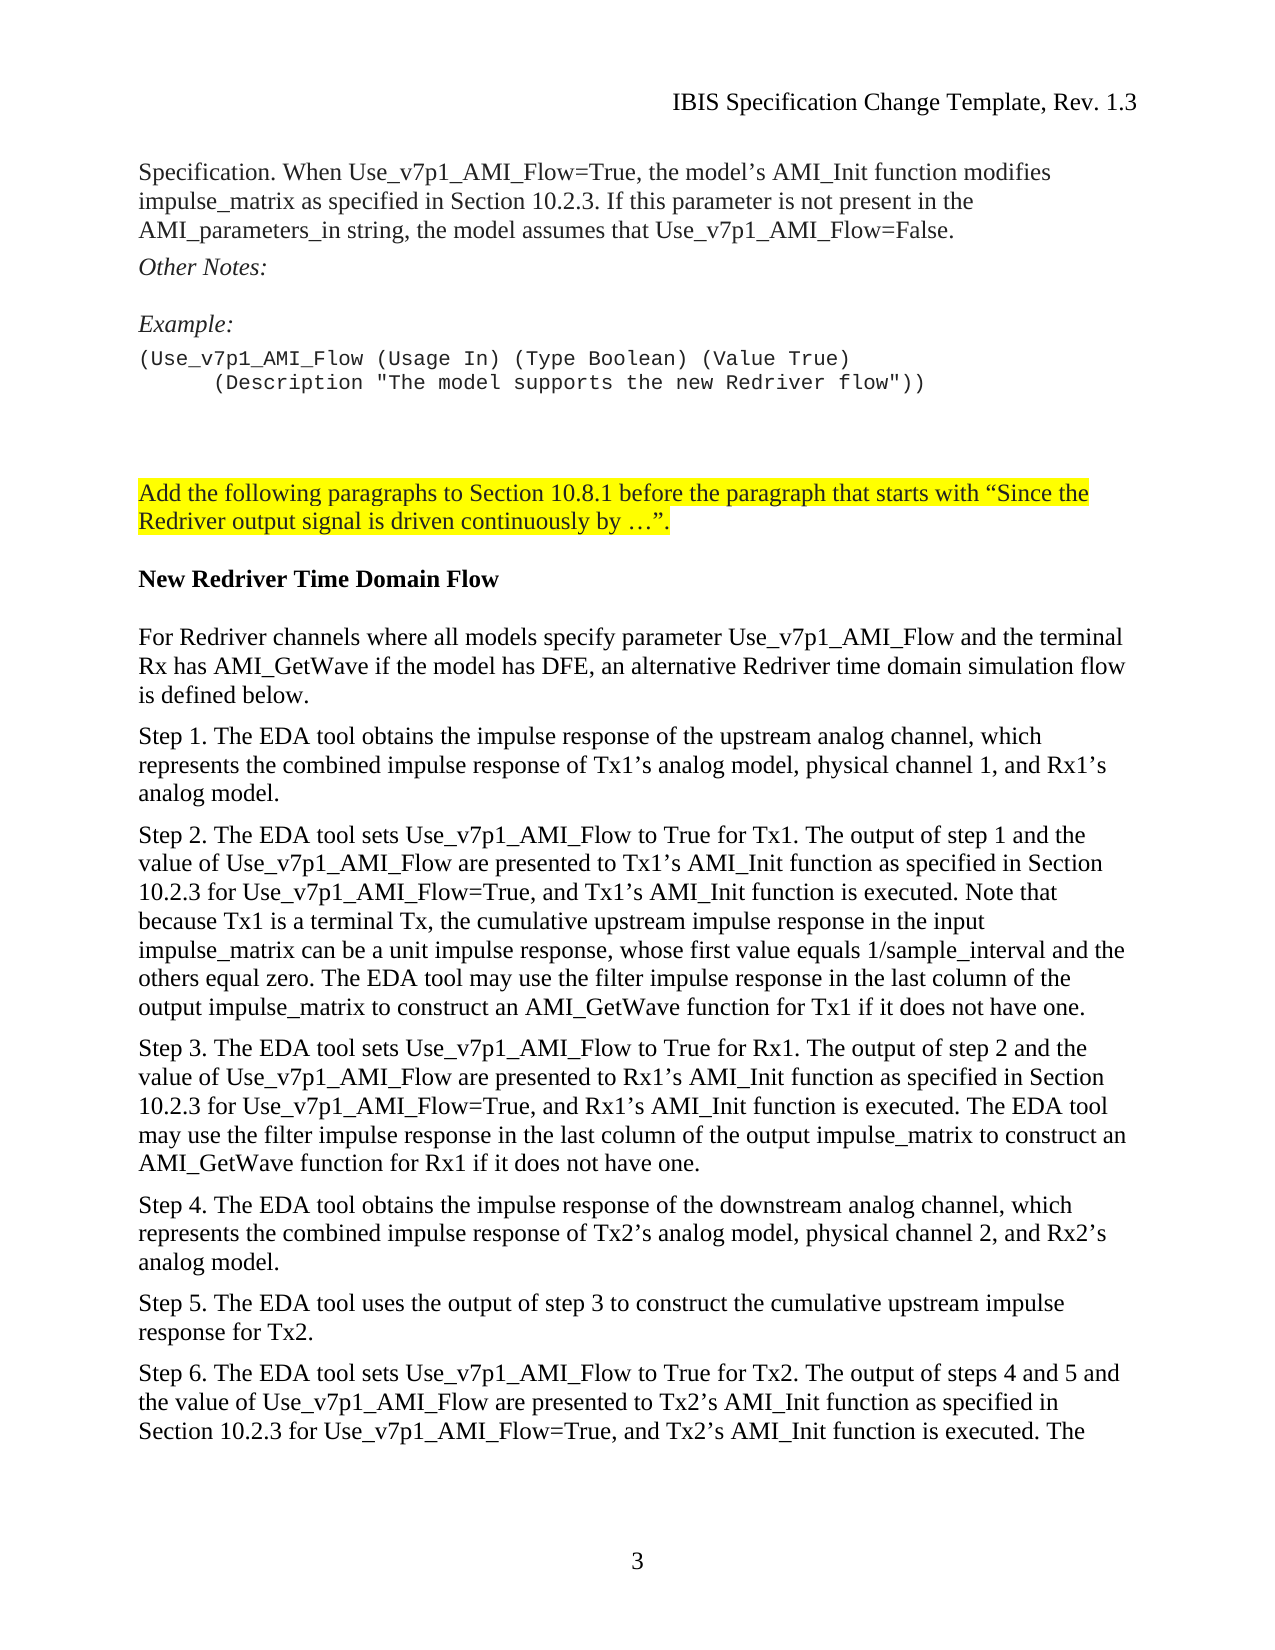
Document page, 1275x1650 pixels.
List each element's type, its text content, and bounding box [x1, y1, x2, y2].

text Step 2. The EDA tool sets Use_v7p1_AMI_Flow to True for Tx1. The output of step 1 and the value of Use_v7p1_AMI_Flow are presented to Tx1’s AMI_Init function as specified in Section 10.2.3 for Use_v7p1_AMI_Flow=True, and Tx1’s AMI_Init function is executed. Note that because Tx1 is a terminal Tx, the cumulative upstream impulse response in the input impulse_matrix can be a unit impulse response, whose first value equals 1/sample_interval and the others equal zero. The EDA tool may use the filter impulse response in the last column of the output impulse_matrix to construct an AMI_GetWave function for Tx1 if it does not have one. [138, 820, 1137, 1021]
text For Redriver channels where all models specify parameter Use_v7p1_AMI_Flow and the terminal Rx has AMI_GetWave if the model has DFE, an alternative Redriver time domain simulation flow is defined below. [138, 622, 1137, 708]
text (Use_v7p1_AMI_Flow (Usage In) (Type Boolean) (Value True) [138, 348, 1137, 372]
text Step 5. The EDA tool uses the output of step 3 to construct the cumulative upstream impulse response for Tx2. [138, 1288, 1137, 1346]
text Step 1. The EDA tool obtains the impulse response of the upstream analog channel, which represents the combined impulse response of Tx1’s analog model, physical channel 1, and Rx1’s analog model. [138, 721, 1137, 807]
text Step 3. The EDA tool sets Use_v7p1_AMI_Flow to True for Rx1. The output of step 2 and the value of Use_v7p1_AMI_Flow are presented to Rx1’s AMI_Init function as specified in Section 10.2.3 for Use_v7p1_AMI_Flow=True, and Rx1’s AMI_Init function is executed. The EDA tool may use the filter impulse response in the last column of the output impulse_matrix to construct an AMI_GetWave function for Rx1 if it does not have one. [138, 1033, 1137, 1177]
text New Redriver Time Domain Flow [138, 564, 1137, 593]
text Example: [138, 309, 1137, 338]
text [138, 1358, 1137, 1445]
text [138, 157, 1137, 244]
text (Description "The model supports the new Redriver flow")) [138, 372, 1137, 396]
text Add the following paragraphs to Section 10.8.1 before the paragraph that starts with “Since the Redriver output signal is driven continuously by …”. [670, 478, 1137, 535]
text Other Notes: [138, 252, 1137, 281]
text Step 4. The EDA tool obtains the impulse response of the downstream analog channel, which represents the combined impulse response of Tx2’s analog model, physical channel 2, and Rx2’s analog model. [138, 1190, 1137, 1276]
